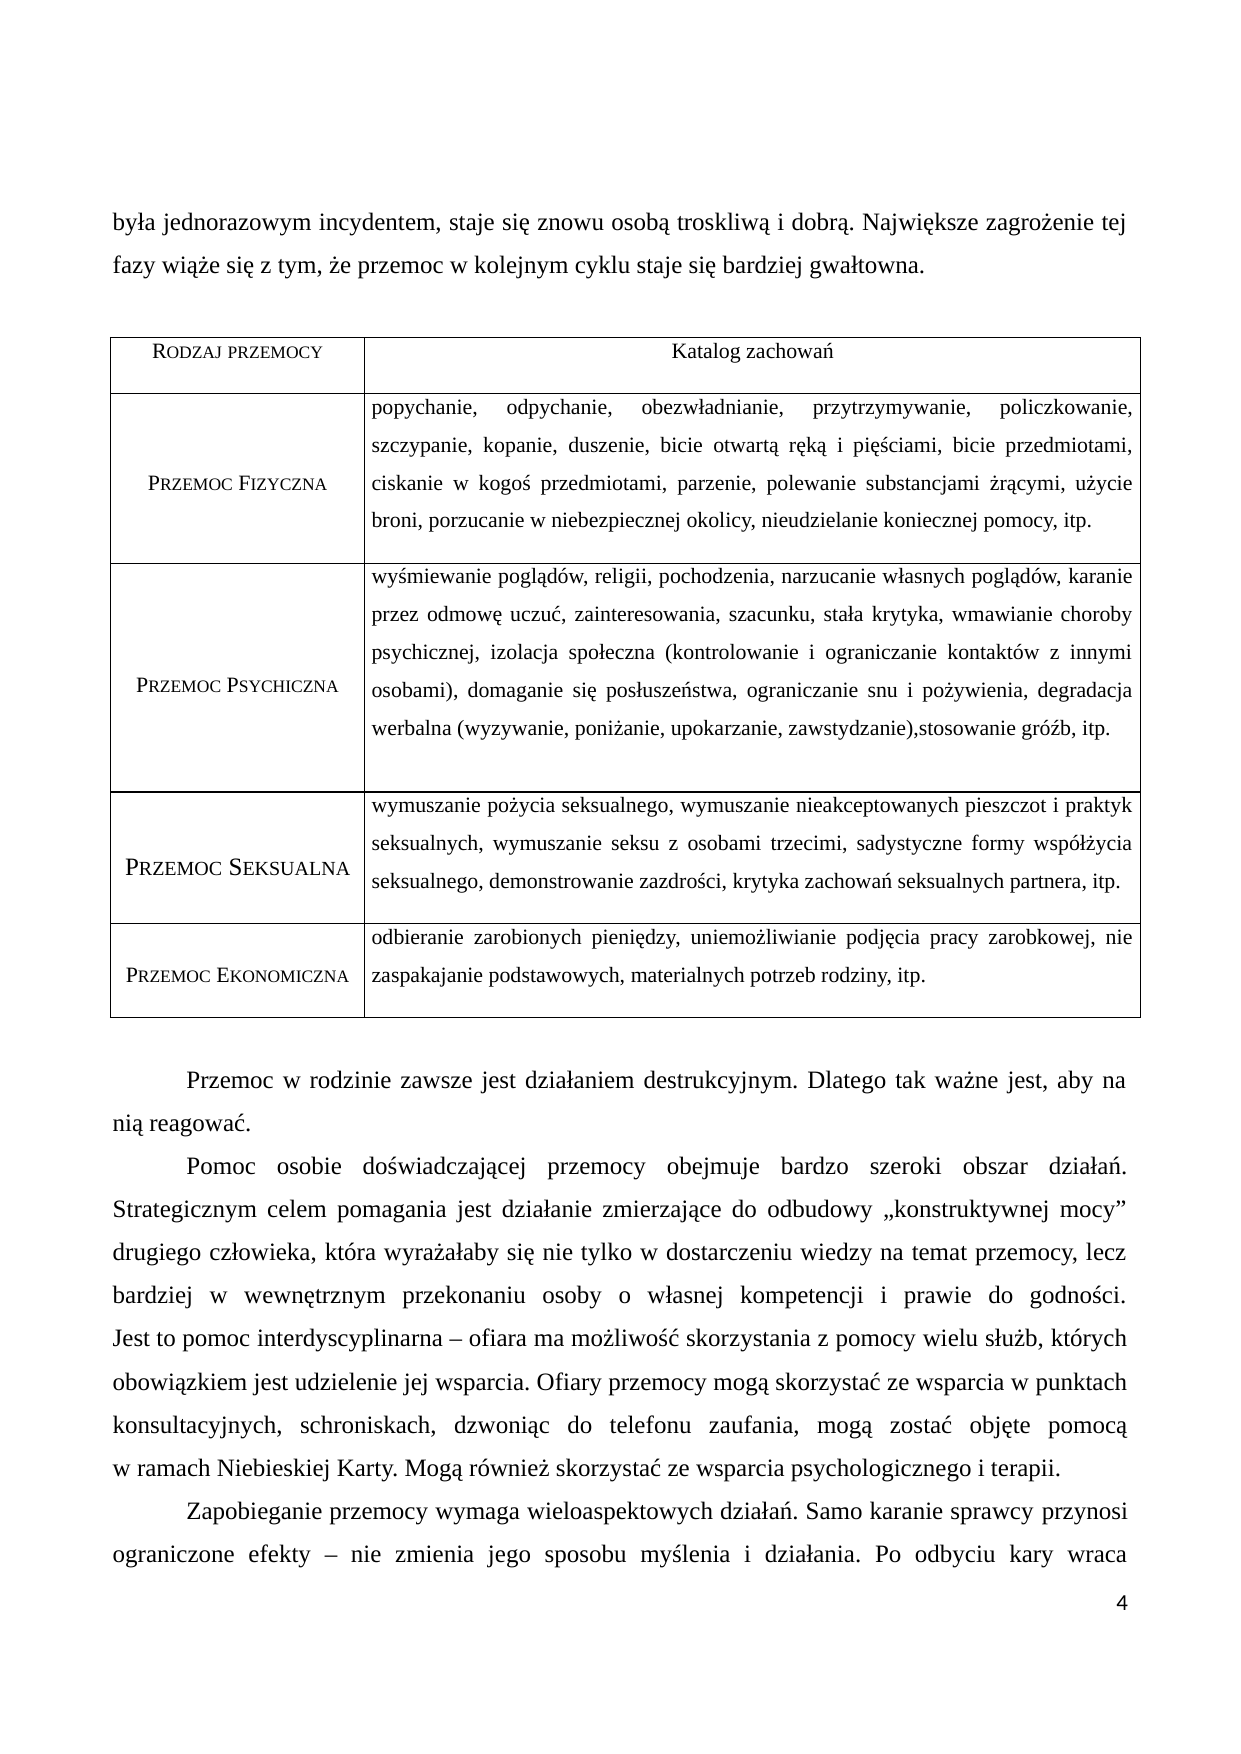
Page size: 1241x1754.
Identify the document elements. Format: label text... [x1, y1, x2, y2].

table_cell Przemoc Fizyczna [111, 394, 364, 562]
table_cell wymuszanie pożycia seksualnego, wymuszanie nieakceptowanych pieszczot i praktyk seksualnych, wymuszanie seksu z osobami trzecimi, sadystyczne formy współżycia seksualnego, demonstrowanie zazdrości, krytyka zachowań seksualnych partnera, itp. [365, 793, 1140, 923]
table_header Rodzaj przemocy [111, 338, 364, 393]
text Przemoc w rodzinie zawsze jest działaniem destrukcyjnym. Dlatego tak ważne jest, aby na nią reagować. [112, 1065, 1128, 1137]
table_cell Przemoc Ekonomiczna [111, 924, 364, 1017]
table_cell wyśmiewanie poglądów, religii, pochodzenia, narzucanie własnych poglądów, karanie przez odmowę uczuć, zainteresowania, szacunku, stała krytyka, wmawianie choroby psychicznej, izolacja społeczna (kontrolowanie i ograniczanie kontaktów z innymi osobami), domaganie się posłuszeństwa, ograniczanie snu i pożywienia, degradacja werbalna (wyzywanie, poniżanie, upokarzanie, zawstydzanie),stosowanie gróźb, itp. [365, 564, 1140, 791]
table_cell Przemoc Psychiczna [111, 564, 364, 791]
table_cell popychanie, odpychanie, obezwładnianie, przytrzymywanie, policzkowanie, szczypanie, kopanie, duszenie, bicie otwartą ręką i pięściami, bicie przedmiotami, ciskanie w kogoś przedmiotami, parzenie, polewanie substancjami żrącymi, użycie broni, porzucanie w niebezpiecznej okolicy, nieudzielanie koniecznej pomocy, itp. [365, 394, 1140, 562]
table_cell odbieranie zarobionych pieniędzy, uniemożliwianie podjęcia pracy zarobkowej, nie zaspakajanie podstawowych, materialnych potrzeb rodziny, itp. [365, 924, 1140, 1017]
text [112, 1496, 1128, 1568]
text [112, 207, 1128, 279]
table_cell Przemoc Seksualna [111, 793, 364, 923]
table_header Katalog zachowań [365, 338, 1140, 393]
text Pomoc osobie doświadczającej przemocy obejmuje bardzo szeroki obszar działań. Strategicznym celem pomagania jest działanie zmierzające do odbudowy „konstruktywnej mocy” drugiego człowieka, która wyrażałaby się nie tylko w dostarczeniu wiedzy na temat przemocy, lecz bardziej w wewnętrznym przekonaniu osoby o własnej kompetencji i prawie do godności. Jest to pomoc interdyscyplinarna – ofiara ma możliwość skorzystania z pomocy wielu służb, których obowiązkiem jest udzielenie jej wsparcia. Ofiary przemocy mogą skorzystać ze wsparcia w punktach konsultacyjnych, schroniskach, dzwoniąc do telefonu zaufania, mogą zostać objęte pomocą w ramach Niebieskiej Karty. Mogą również skorzystać ze wsparcia psychologicznego i terapii. [112, 1151, 1128, 1482]
